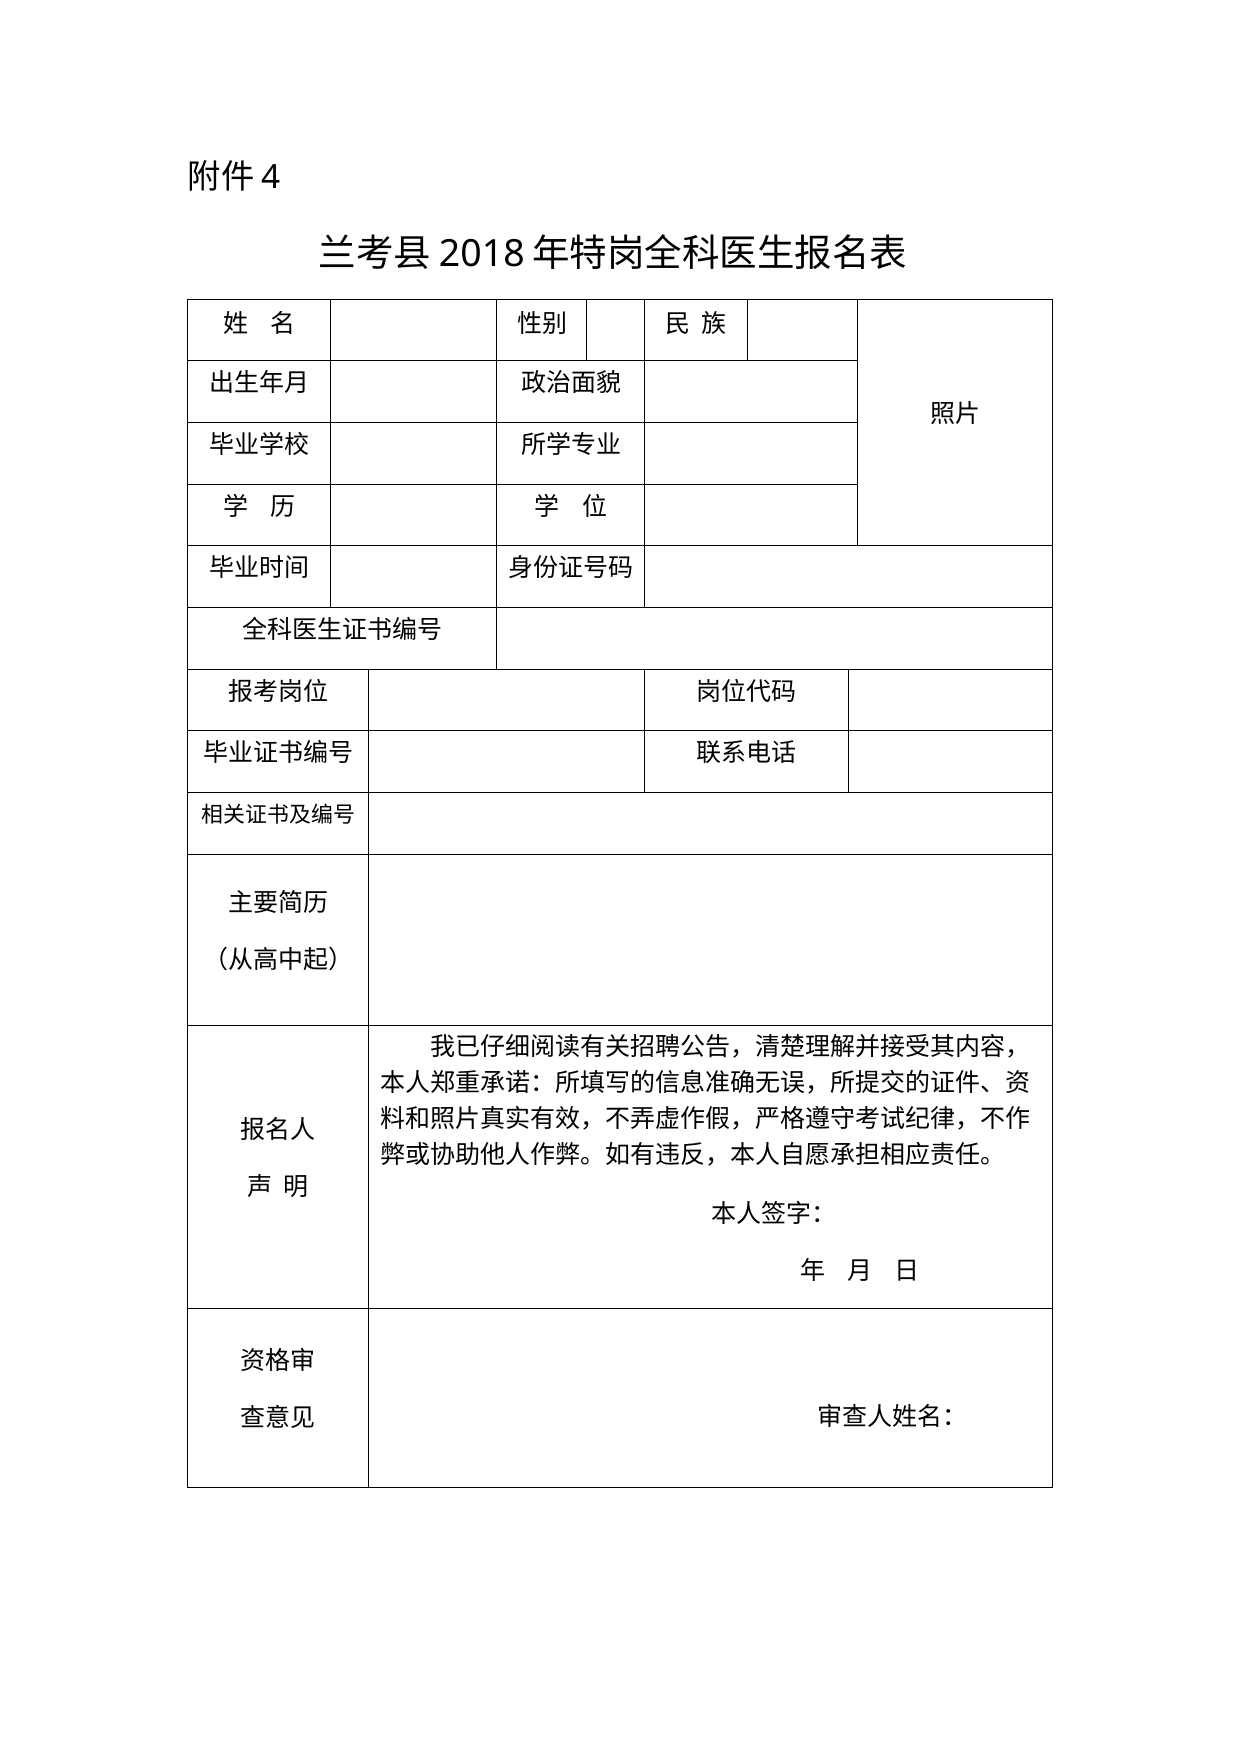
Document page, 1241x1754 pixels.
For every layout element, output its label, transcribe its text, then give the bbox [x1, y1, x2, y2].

table_header [748, 300, 857, 360]
table_cell 学 位 [497, 485, 644, 545]
table_header 性别 [497, 300, 586, 360]
table_cell 全科医生证书编号 [188, 608, 496, 668]
table_cell [369, 793, 1052, 853]
table_cell [849, 670, 1052, 730]
table_cell [645, 485, 857, 545]
table_cell 资格审 查意见 [188, 1309, 368, 1487]
table_cell 毕业学校 [188, 423, 330, 483]
table_header [587, 300, 644, 360]
table_cell [497, 608, 1052, 668]
table_cell [645, 546, 1052, 607]
table_cell 报名人 声 明 [188, 1026, 368, 1307]
table_cell 出生年月 [188, 361, 330, 422]
table_cell 毕业证书编号 [188, 731, 368, 792]
table_cell 毕业时间 [188, 546, 330, 607]
table_cell [645, 361, 857, 422]
table_cell [369, 670, 644, 730]
table_cell 报考岗位 [188, 670, 368, 730]
table_cell [331, 423, 496, 483]
table_cell 相关证书及编号 [188, 793, 368, 853]
table_cell 审查人姓名： [369, 1309, 1052, 1487]
table_cell 主要简历 （从高中起） [188, 855, 368, 1025]
table_cell [849, 731, 1052, 792]
text 兰考县2018年特岗全科医生报名表 [187, 219, 1053, 278]
table_header 照片 [858, 300, 1052, 545]
table_header [331, 300, 496, 360]
table_header 姓 名 [188, 300, 330, 360]
table_cell 联系电话 [645, 731, 848, 792]
table_cell [331, 361, 496, 422]
table_cell 我已仔细阅读有关招聘公告，清楚理解并接受其内容，本人郑重承诺：所填写的信息准确无误，所提交的证件、资料和照片真实有效，不弄虚作假，严格遵守考试纪律，不作弊或协助他人作弊。如有违反，本人自愿承担相应责任。 本人签字： 年 月 日 [369, 1026, 1052, 1307]
table_cell [331, 485, 496, 545]
table_cell 政治面貌 [497, 361, 644, 422]
table_cell 所学专业 [497, 423, 644, 483]
table_header 民 族 [645, 300, 747, 360]
table_cell [645, 423, 857, 483]
table_cell 身份证号码 [497, 546, 644, 607]
table_cell [369, 731, 644, 792]
table_cell [369, 855, 1052, 1025]
table_cell 岗位代码 [645, 670, 848, 730]
text 附件4 [187, 150, 1053, 198]
table_cell 学 历 [188, 485, 330, 545]
table_cell [331, 546, 496, 607]
